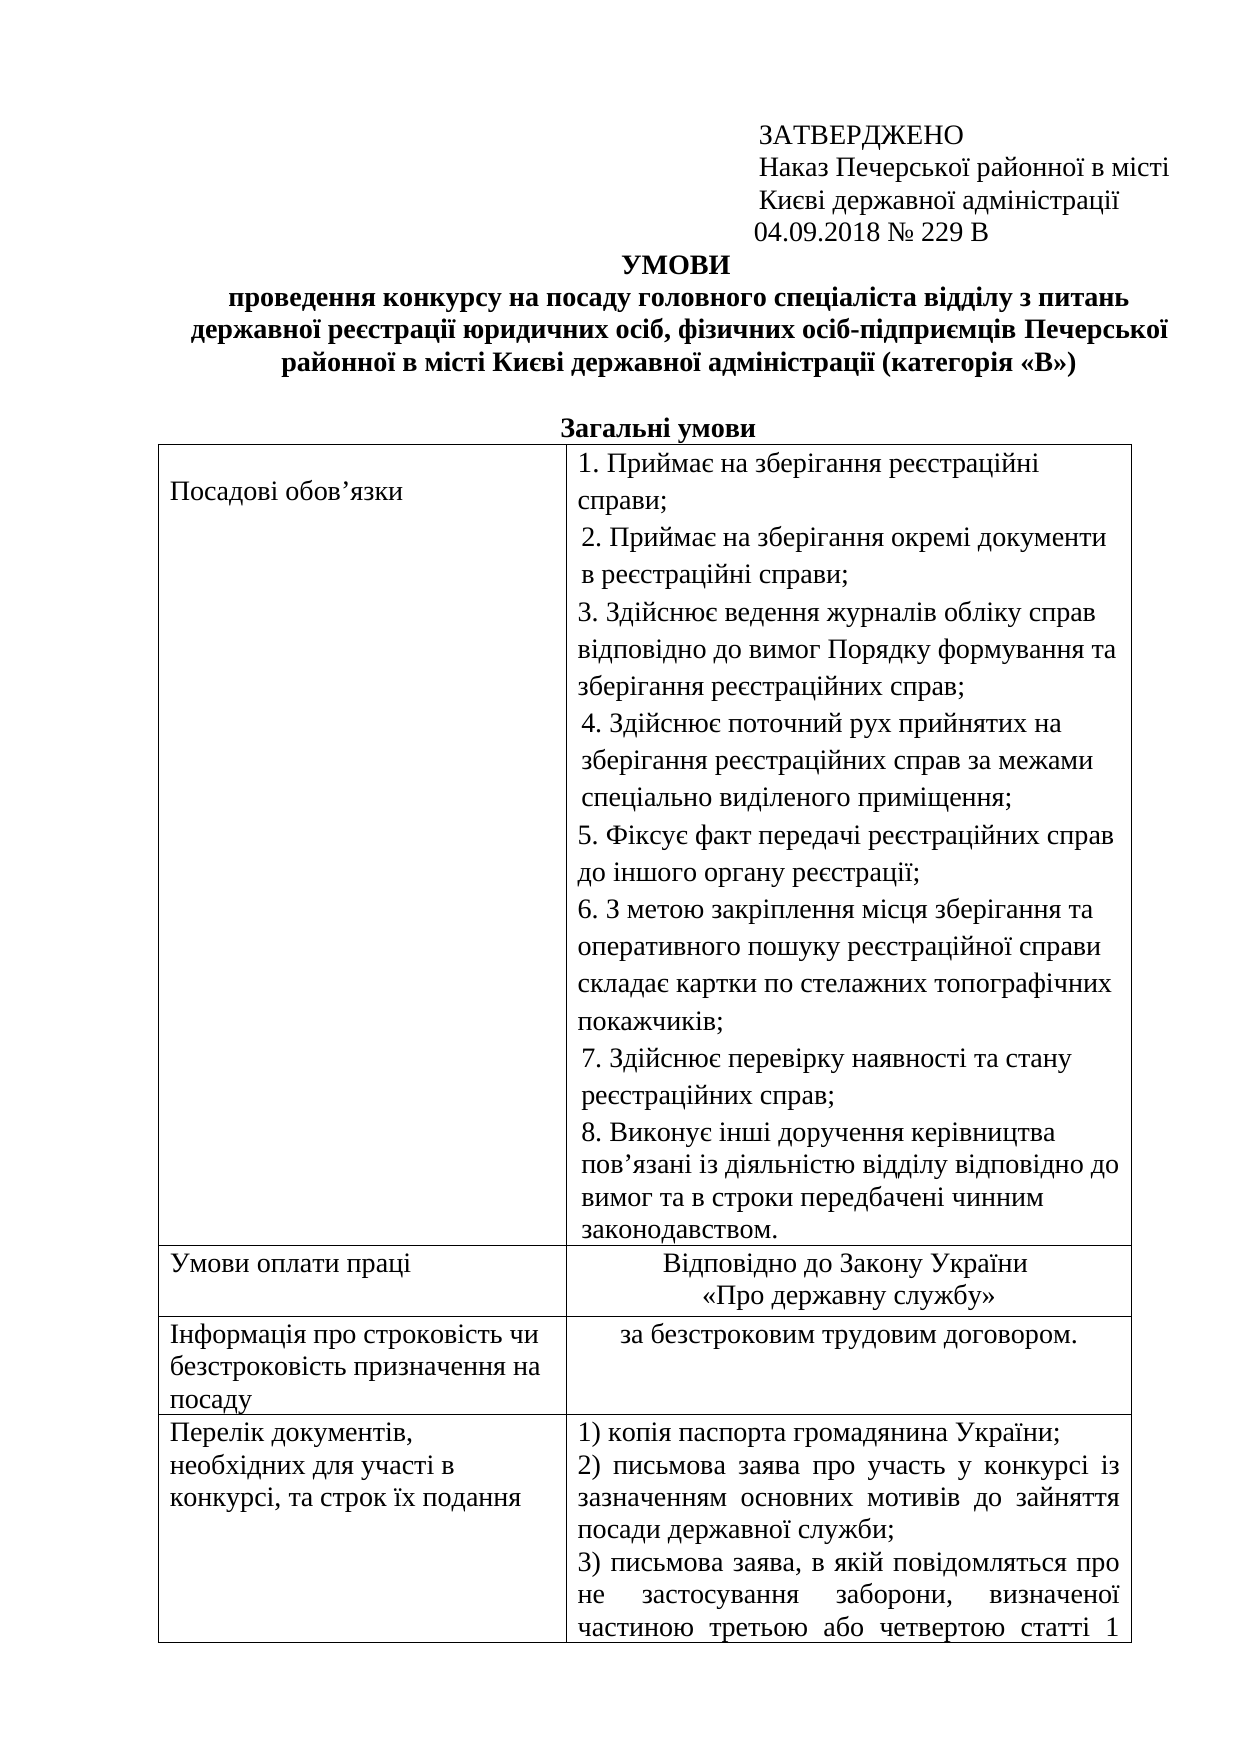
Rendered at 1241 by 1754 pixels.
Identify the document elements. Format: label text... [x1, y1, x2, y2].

text УМОВИ проведення конкурсу на посаду головного спеціаліста відділу з питань державної реєстрації юридичних осіб, фізичних осіб-підприємців Печерської районної в місті Києві державної адміністрації (категорія «В») [177, 248, 1181, 377]
table_header Загальні умови [156, 377, 1160, 1645]
text 04.09.2018 № 229 В [177, 215, 1181, 248]
text Наказ Печерської районної в місті Києві державної адміністрації [758, 151, 1181, 215]
text ЗАТВЕРДЖЕНО [758, 118, 1181, 151]
